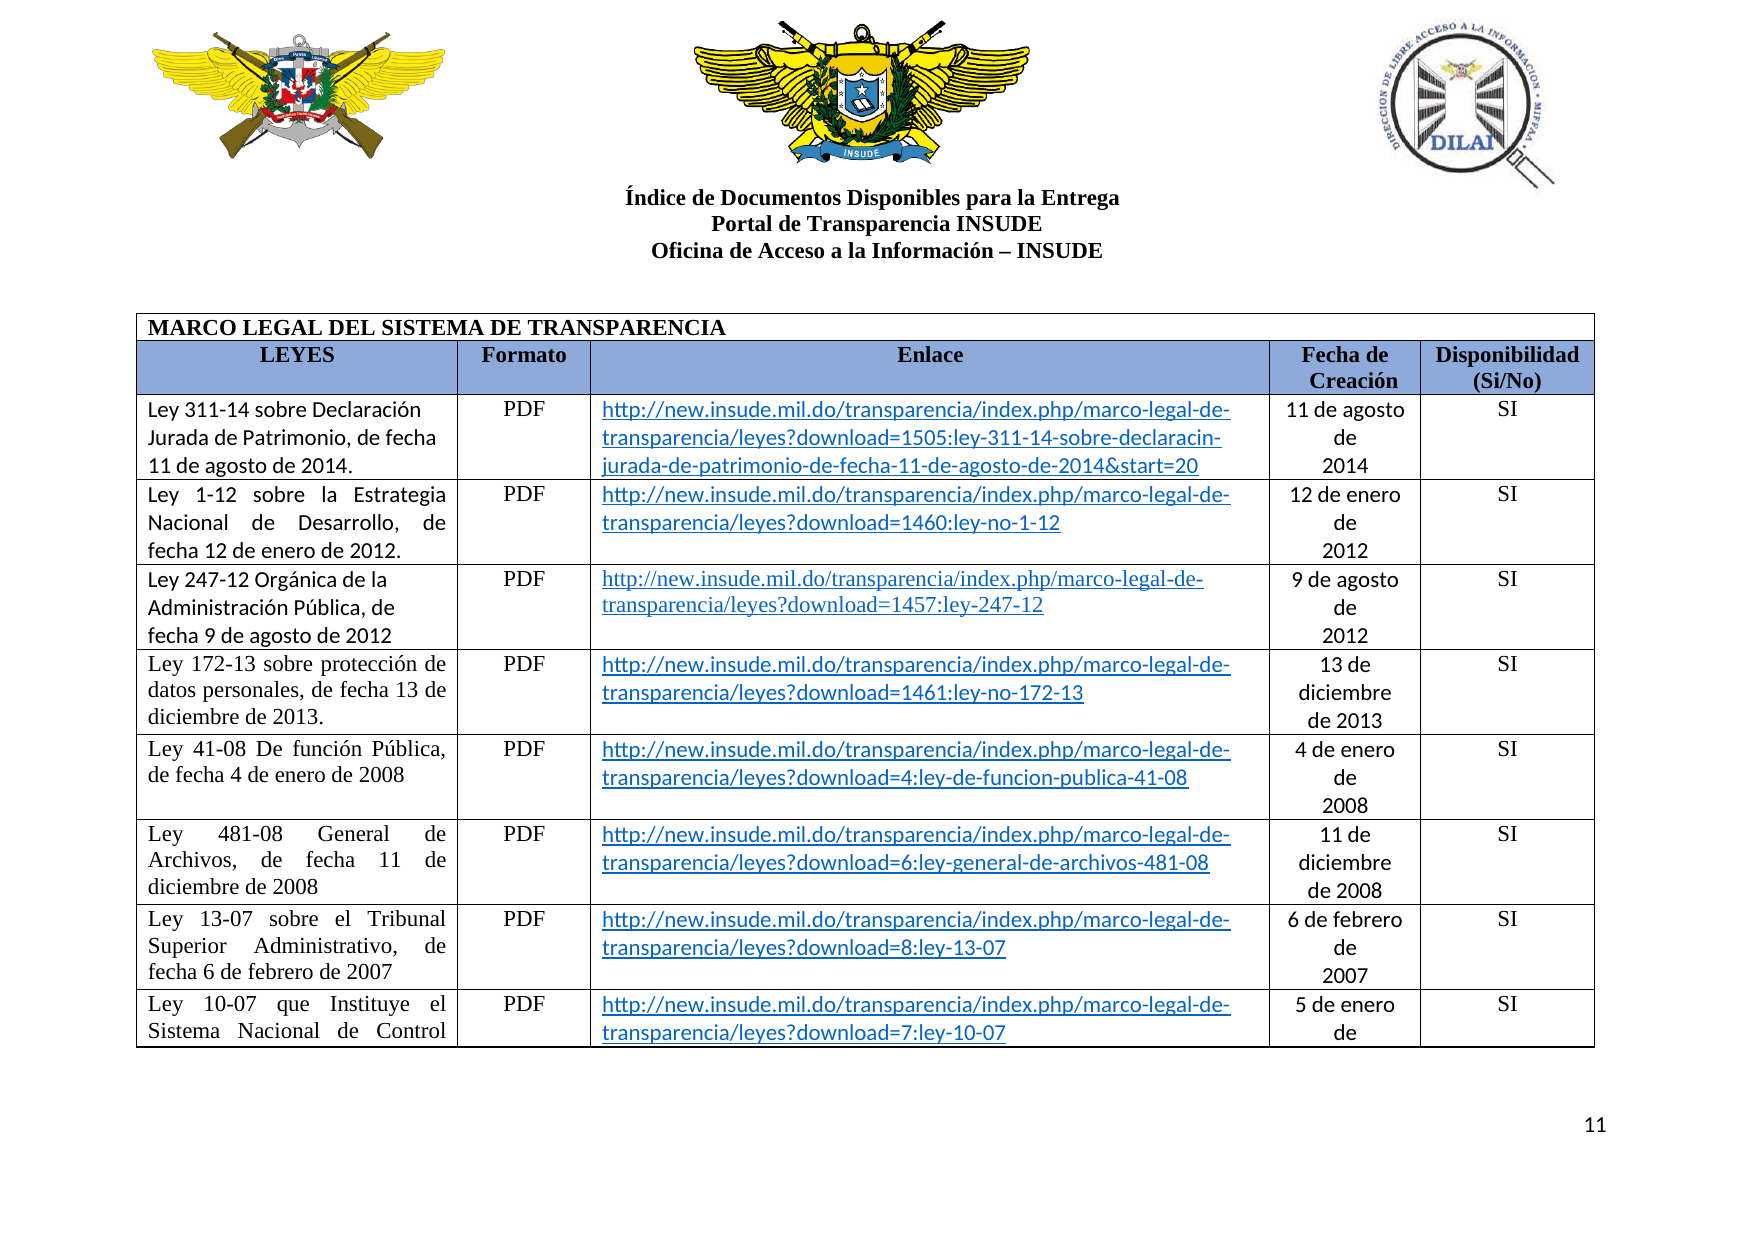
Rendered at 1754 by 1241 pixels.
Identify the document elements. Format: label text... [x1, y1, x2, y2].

picture [132, 20, 466, 165]
table_cell Enlace [591, 341, 1269, 394]
table_cell Ley 172-13 sobre protección de datos personales, de fecha 13 de diciembre de 2013. [137, 650, 457, 734]
table_cell PDF [458, 905, 590, 989]
table_cell http://new.insude.mil.do/transparencia/index.php/marco-legal-de-transparencia/leyes?download=1461:ley-no-172-13 [591, 650, 1269, 734]
table_cell http://new.insude.mil.do/transparencia/index.php/marco-legal-de-transparencia/leyes?download=7:ley-10-07 [591, 990, 1269, 1046]
table_cell SI [1421, 650, 1594, 734]
table_cell SI [1421, 905, 1594, 989]
table_cell Disponibilidad (Si/No) [1421, 341, 1594, 394]
table_cell SI [1421, 480, 1594, 564]
table_cell http://new.insude.mil.do/transparencia/index.php/marco-legal-de-transparencia/leyes?download=8:ley-13-07 [591, 905, 1269, 989]
table_cell 13 de diciembre de 2013 [1270, 650, 1420, 734]
picture [1358, 0, 1570, 202]
table_cell PDF [458, 650, 590, 734]
table_cell PDF [458, 480, 590, 564]
table_cell Ley 311-14 sobre Declaración Jurada de Patrimonio, de fecha 11 de agosto de 2014. [137, 395, 457, 479]
table_cell Formato [458, 341, 590, 394]
table_cell 5 de enero de 2007 [1270, 990, 1420, 1046]
table_cell http://new.insude.mil.do/transparencia/index.php/marco-legal-de-transparencia/leyes?download=6:ley-general-de-archivos-481-08 [591, 820, 1269, 904]
table_cell SI [1421, 395, 1594, 479]
table_cell http://new.insude.mil.do/transparencia/index.php/marco-legal-de-transparencia/leyes?download=4:ley-de-funcion-publica-41-08 [591, 735, 1269, 819]
table_cell PDF [458, 990, 590, 1046]
table_cell 11 de agosto de 2014 [1270, 395, 1420, 479]
table_cell SI [1421, 565, 1594, 649]
table_cell PDF [458, 735, 590, 819]
table_header MARCO LEGAL DEL SISTEMA DE TRANSPARENCIA [137, 314, 1594, 340]
table_cell PDF [458, 395, 590, 479]
table_cell PDF [458, 820, 590, 904]
table_cell 11 de diciembre de 2008 [1270, 820, 1420, 904]
table_cell 12 de enero de 2012 [1270, 480, 1420, 564]
table_cell Ley 481-08 General de Archivos, de fecha 11 de diciembre de 2008 [137, 820, 457, 904]
table_cell Fecha de Creación [1270, 341, 1420, 394]
table_cell PDF [458, 565, 590, 649]
table_cell Ley 10-07 que Instituye el Sistema Nacional de Control Interno y de la Contraloría General de la República, de fecha 5 de enero de 2007 [137, 990, 457, 1046]
table_cell Ley 247-12 Orgánica de la Administración Pública, de fecha 9 de agosto de 2012 [137, 565, 457, 649]
table_cell http://new.insude.mil.do/transparencia/index.php/marco-legal-de-transparencia/leyes?download=1457:ley-247-12 [591, 565, 1269, 649]
table_cell SI [1421, 990, 1594, 1046]
table_cell http://new.insude.mil.do/transparencia/index.php/marco-legal-de-transparencia/leyes?download=1505:ley-311-14-sobre-declaracin-jurada-de-patrimonio-de-fecha-11-de-agosto-de-2014&start=20 [591, 395, 1269, 479]
table_cell Ley 41-08 De función Pública, de fecha 4 de enero de 2008 [137, 735, 457, 819]
table_cell LEYES [137, 341, 457, 394]
table_cell SI [1421, 735, 1594, 819]
table_cell 6 de febrero de 2007 [1270, 905, 1420, 989]
picture [693, 20, 1030, 164]
table_cell Ley 13-07 sobre el Tribunal Superior Administrativo, de fecha 6 de febrero de 2007 [137, 905, 457, 989]
table_cell SI [1421, 820, 1594, 904]
table_cell 9 de agosto de 2012 [1270, 565, 1420, 649]
table_cell 4 de enero de 2008 [1270, 735, 1420, 819]
table_cell http://new.insude.mil.do/transparencia/index.php/marco-legal-de-transparencia/leyes?download=1460:ley-no-1-12 [591, 480, 1269, 564]
table_cell Ley 1-12 sobre la Estrategia Nacional de Desarrollo, de fecha 12 de enero de 2012. [137, 480, 457, 564]
